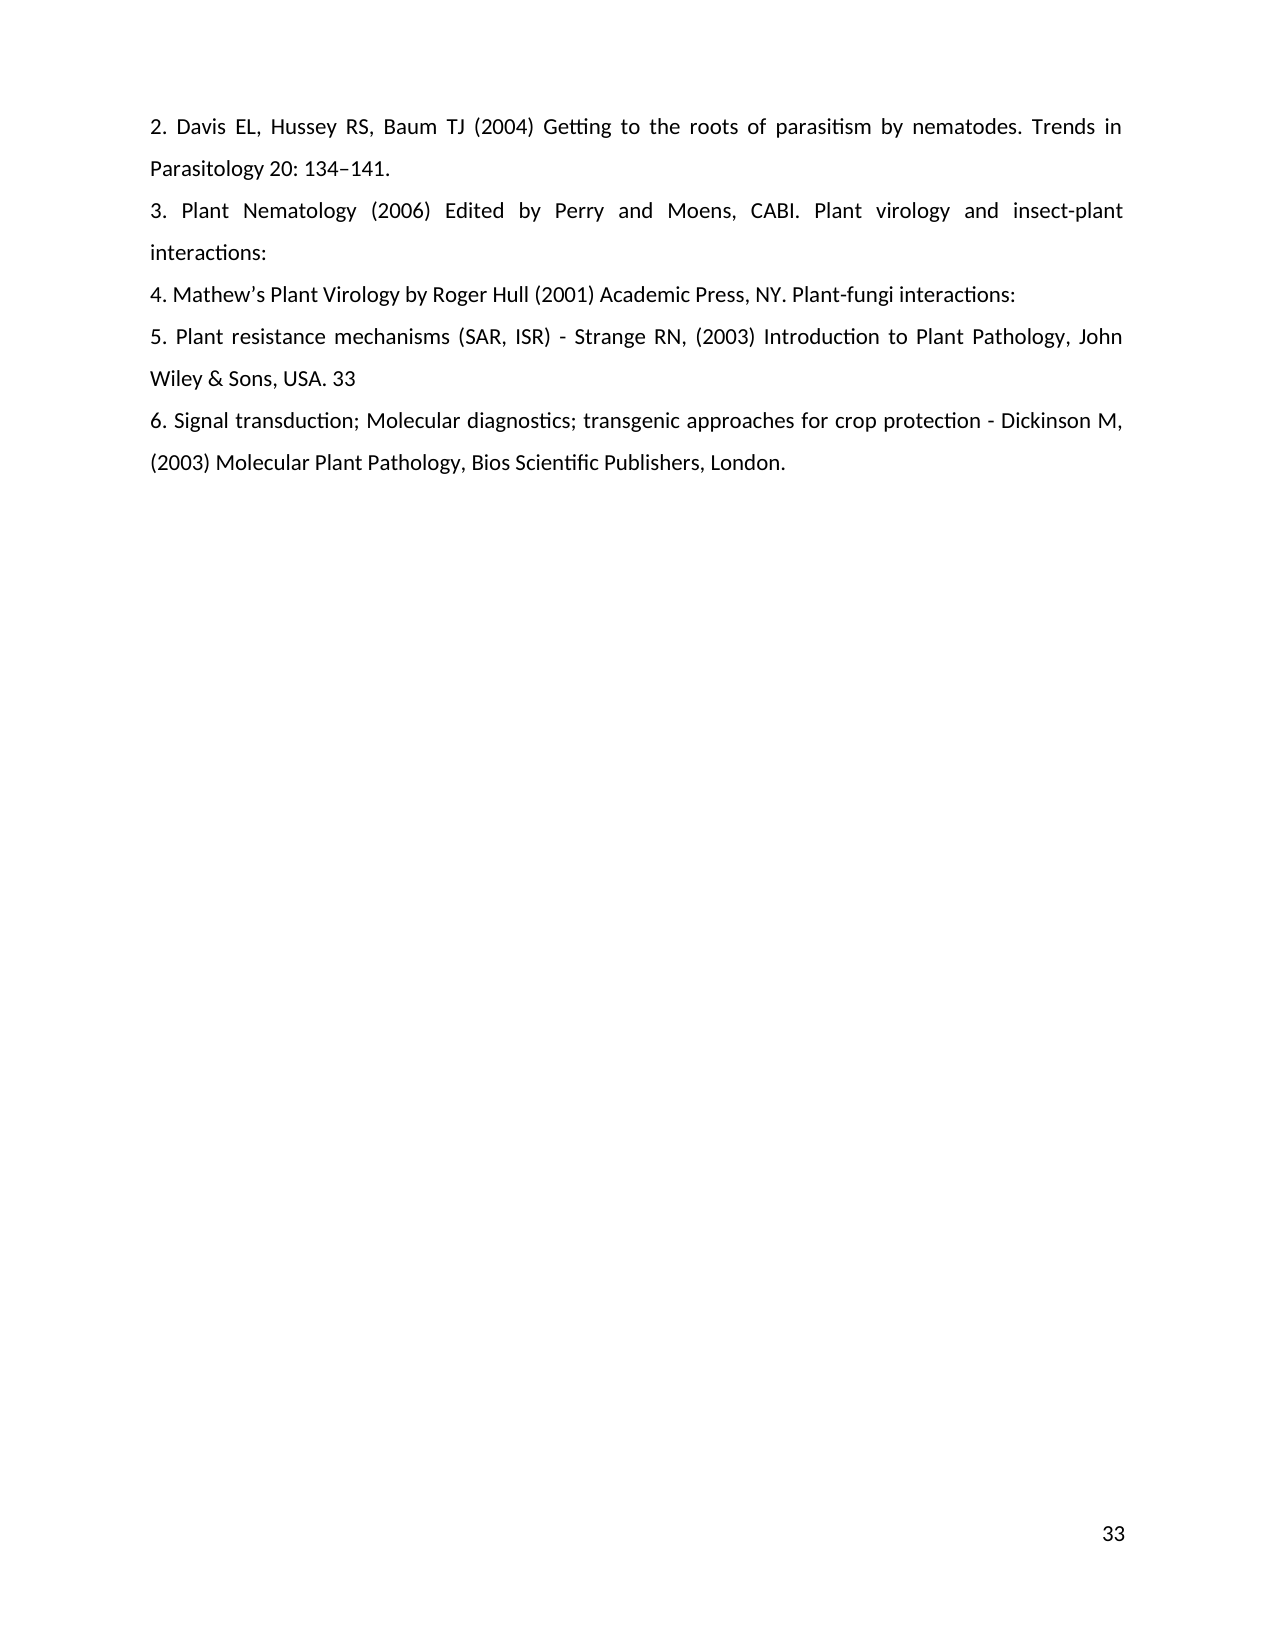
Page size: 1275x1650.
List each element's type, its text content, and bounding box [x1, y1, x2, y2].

text 5. Plant resistance mechanisms (SAR, ISR) - Strange RN, (2003) Introduction to Plant Pathology, John Wiley & Sons, USA. 33 [150, 322, 1125, 392]
text 6. Signal transduction; Molecular diagnostics; transgenic approaches for crop protection - Dickinson M, (2003) Molecular Plant Pathology, Bios Scientific Publishers, London. [150, 406, 1125, 476]
text 3. Plant Nematology (2006) Edited by Perry and Moens, CABI. Plant virology and insect-plant interactions: [150, 196, 1125, 266]
text 4. Mathew’s Plant Virology by Roger Hull (2001) Academic Press, NY. Plant-fungi interactions: [150, 280, 1125, 308]
text 2. Davis EL, Hussey RS, Baum TJ (2004) Getting to the roots of parasitism by nematodes. Trends in Parasitology 20: 134–141. [150, 112, 1125, 182]
